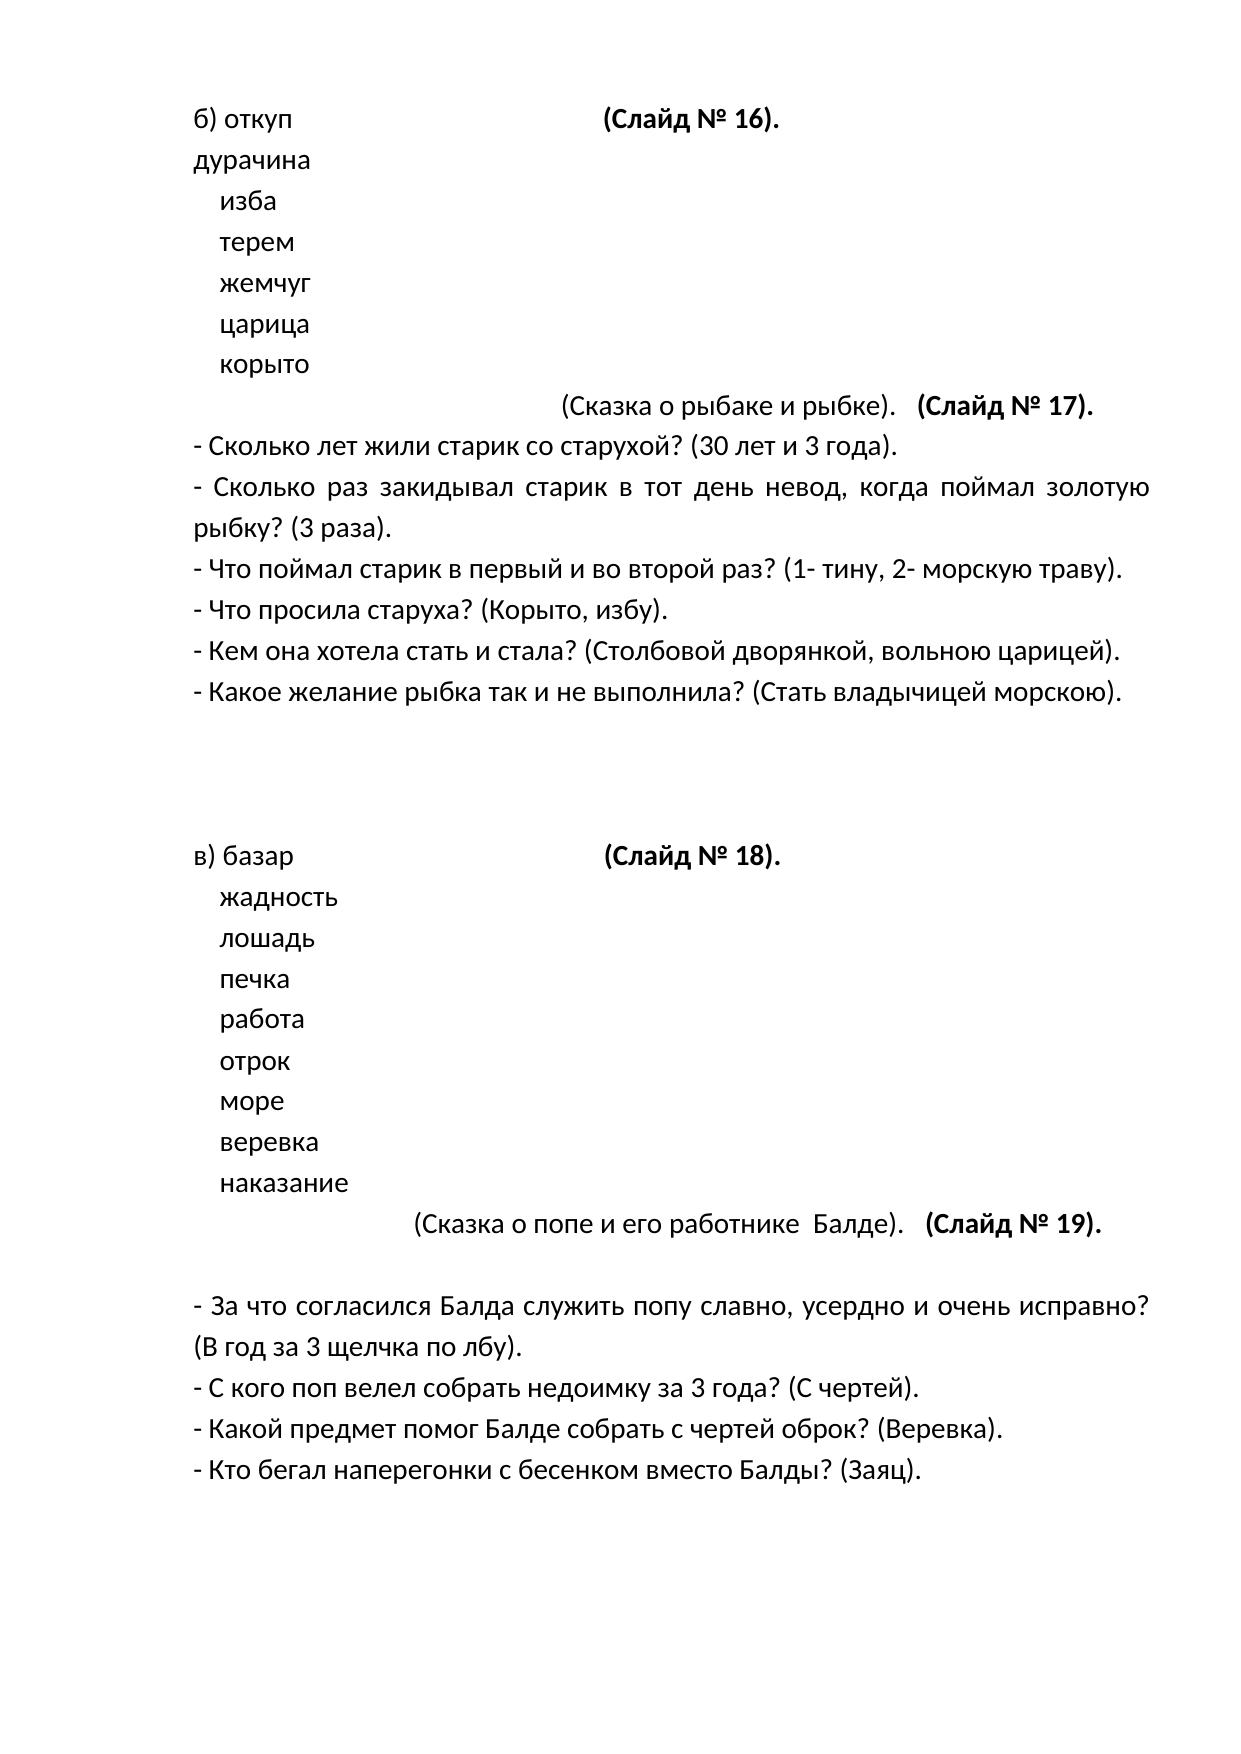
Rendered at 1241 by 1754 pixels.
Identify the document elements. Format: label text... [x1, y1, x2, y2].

list - Кто бегал наперегонки с бесенком вместо Балды? (Заяц). [193, 1451, 1152, 1487]
list дурачина [193, 141, 1152, 177]
list в) базар (Слайд № 18). [193, 837, 1152, 872]
list отрок [193, 1042, 1152, 1077]
list веревка [193, 1123, 1152, 1159]
list - Какое желание рыбка так и не выполнила? (Стать владычицей морскою). [193, 673, 1152, 709]
list море [193, 1082, 1152, 1118]
list - Какой предмет помог Балде собрать с чертей оброк? (Веревка). [193, 1410, 1152, 1446]
list изба [193, 182, 1152, 217]
list печка [193, 960, 1152, 995]
list царица [193, 305, 1152, 340]
list работа [193, 1001, 1152, 1036]
list корыто [193, 346, 1152, 381]
list лошадь [193, 919, 1152, 954]
list жадность [193, 878, 1152, 913]
list - Что просила старуха? (Корыто, избу). [193, 591, 1152, 627]
list - За что согласился Балда служить попу славно, усердно и очень исправно? (В год за 3 щелчка по лбу). [193, 1287, 1152, 1364]
list - Сколько раз закидывал старик в тот день невод, когда поймал золотую рыбку? (3 раза). [193, 468, 1152, 545]
list - Что поймал старик в первый и во второй раз? (1- тину, 2- морскую траву). [193, 550, 1152, 586]
list б) откуп (Слайд № 16). [193, 100, 1152, 136]
list терем [193, 223, 1152, 258]
list (Сказка о рыбаке и рыбке). (Слайд № 17). [193, 387, 1152, 422]
list - С кого поп велел собрать недоимку за 3 года? (С чертей). [193, 1369, 1152, 1405]
list наказание [193, 1164, 1152, 1200]
list - Сколько лет жили старик со старухой? (30 лет и 3 года). [193, 427, 1152, 463]
list жемчуг [193, 264, 1152, 299]
list (Сказка о попе и его работнике Балде). (Слайд № 19). [193, 1205, 1152, 1241]
list - Кем она хотела стать и стала? (Столбовой дворянкой, вольною царицей). [193, 632, 1152, 668]
